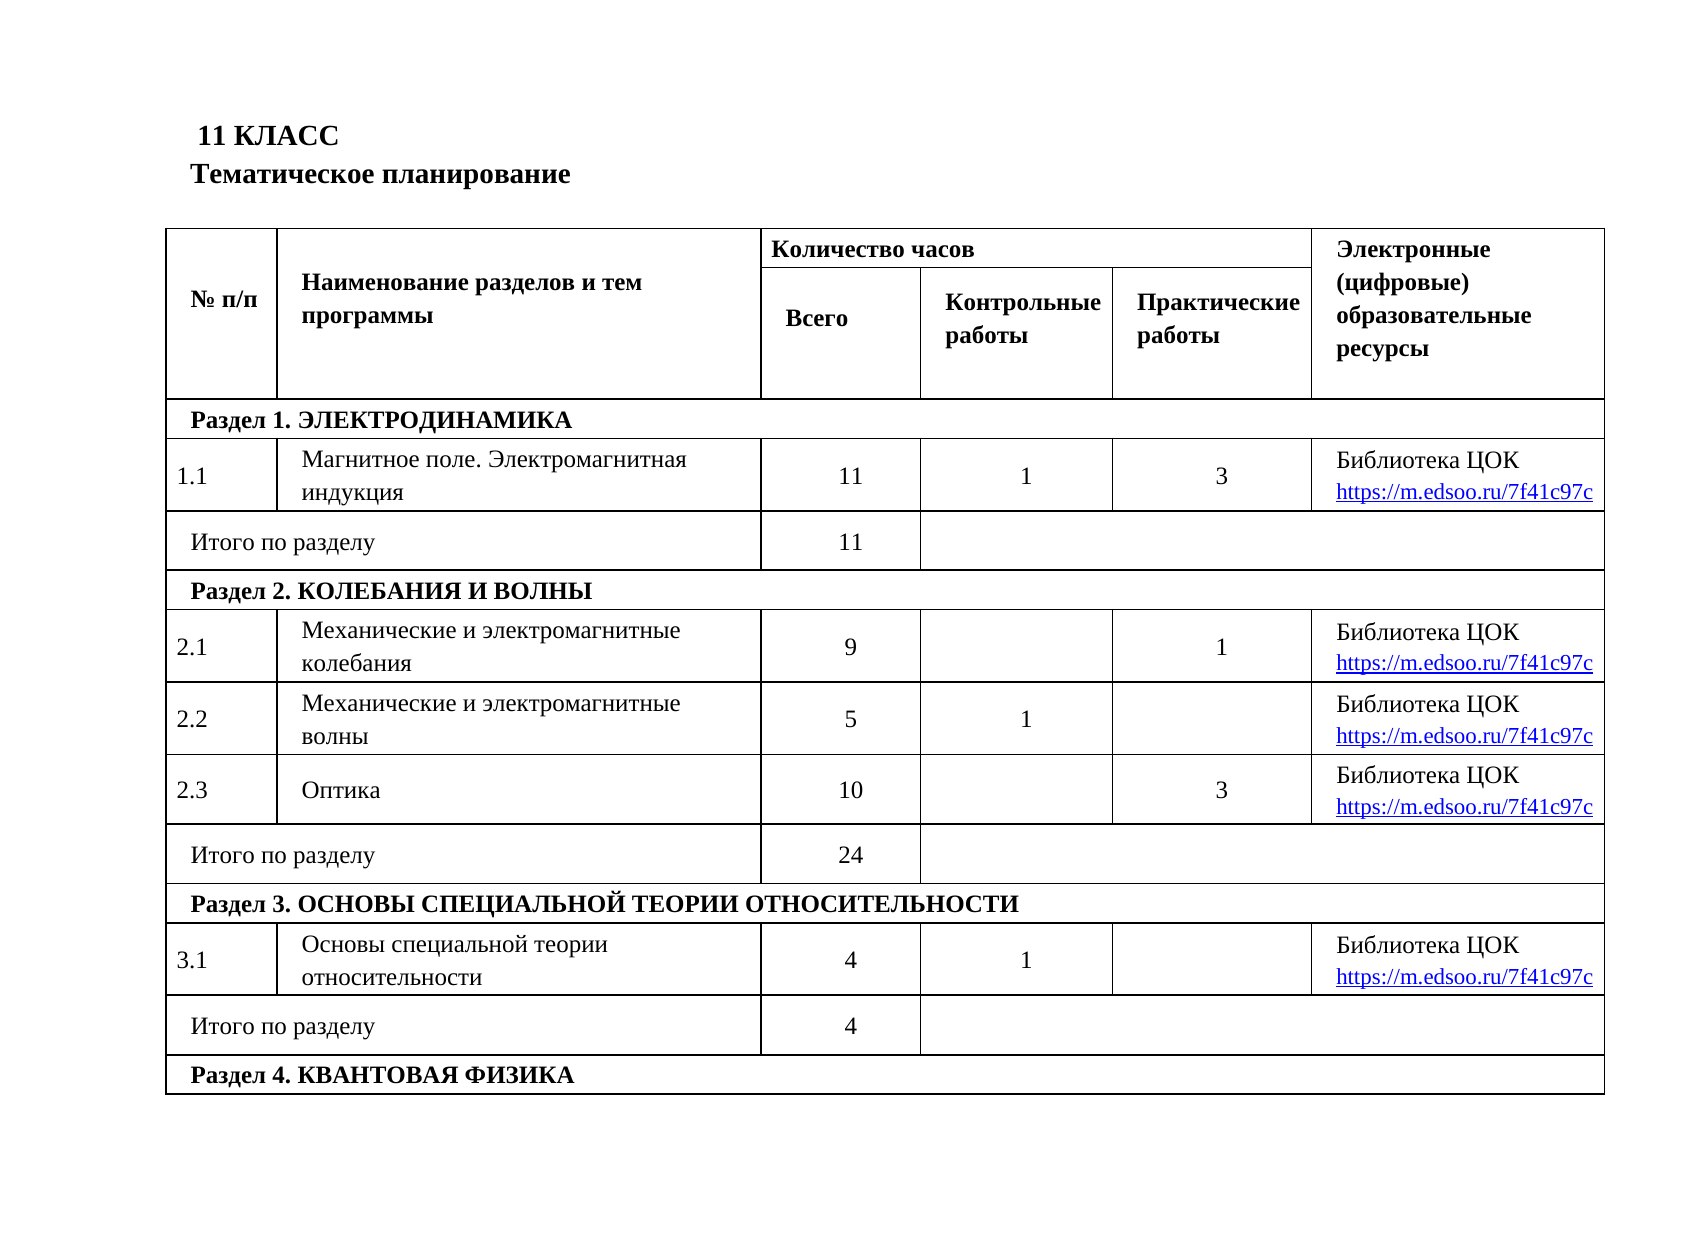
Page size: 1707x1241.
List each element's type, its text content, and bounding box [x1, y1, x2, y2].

table_cell 11 [762, 512, 920, 569]
table_cell [921, 610, 1112, 681]
table_cell 3.1 [167, 924, 276, 994]
table_header Наименование разделов и тем программы [278, 229, 760, 398]
table_cell Механические и электромагнитные колебания [278, 610, 760, 681]
table_cell Итого по разделу [167, 996, 760, 1054]
table_cell Всего [762, 268, 920, 398]
table_cell Раздел 2. КОЛЕБАНИЯ И ВОЛНЫ [167, 571, 1604, 609]
table_cell 1 [921, 683, 1112, 753]
table_cell 3 [1113, 755, 1311, 823]
table_cell Итого по разделу [167, 512, 760, 569]
table_cell [1113, 683, 1311, 753]
table_cell 1.1 [167, 439, 276, 510]
table_cell 10 [762, 755, 920, 823]
table_cell Раздел 3. ОСНОВЫ СПЕЦИАЛЬНОЙ ТЕОРИИ ОТНОСИТЕЛЬНОСТИ [167, 884, 1604, 922]
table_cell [1312, 924, 1604, 994]
table_cell Библиотека ЦОК https://m.edsoo.ru/7f41c97c [1312, 610, 1604, 681]
table_header № п/п [167, 229, 276, 398]
table_cell [921, 825, 1604, 883]
text 11 КЛАСС [190, 118, 1618, 152]
table_cell Основы специальной теории относительности [278, 924, 760, 994]
table_cell 1 [921, 439, 1112, 510]
table_cell Оптика [278, 755, 760, 823]
table_cell 1 [921, 924, 1112, 994]
table_cell Механические и электромагнитные волны [278, 683, 760, 753]
table_cell Контрольные работы [921, 268, 1112, 398]
table_header Количество часов [762, 229, 1311, 267]
table_cell 9 [762, 610, 920, 681]
table_cell 11 [762, 439, 920, 510]
table_cell Магнитное поле. Электромагнитная индукция [278, 439, 760, 510]
table_cell Библиотека ЦОК https://m.edsoo.ru/7f41c97c [1312, 439, 1604, 510]
table_cell [921, 755, 1112, 823]
table_cell Практические работы [1113, 268, 1311, 398]
table_cell 1 [1113, 610, 1311, 681]
table_cell Раздел 1. ЭЛЕКТРОДИНАМИКА [167, 400, 1604, 437]
table_cell [1113, 924, 1311, 994]
text Тематическое планирование [190, 157, 1618, 190]
table_cell 5 [762, 683, 920, 753]
table_cell 3 [1113, 439, 1311, 510]
table_cell 4 [762, 924, 920, 994]
table_cell Библиотека ЦОК https://m.edsoo.ru/7f41c97c [1312, 683, 1604, 753]
table_cell 2.3 [167, 755, 276, 823]
table_cell [921, 996, 1604, 1054]
table_cell 2.1 [167, 610, 276, 681]
table_cell Библиотека ЦОК https://m.edsoo.ru/7f41c97c [1312, 755, 1604, 823]
table_cell 24 [762, 825, 920, 883]
table_cell [921, 512, 1604, 569]
table_header Электронные (цифровые) образовательные ресурсы [1312, 229, 1604, 398]
table_cell 2.2 [167, 683, 276, 753]
table_cell 4 [762, 996, 920, 1054]
table_cell Раздел 4. КВАНТОВАЯ ФИЗИКА [167, 1056, 1604, 1093]
table_cell Итого по разделу [167, 825, 760, 883]
